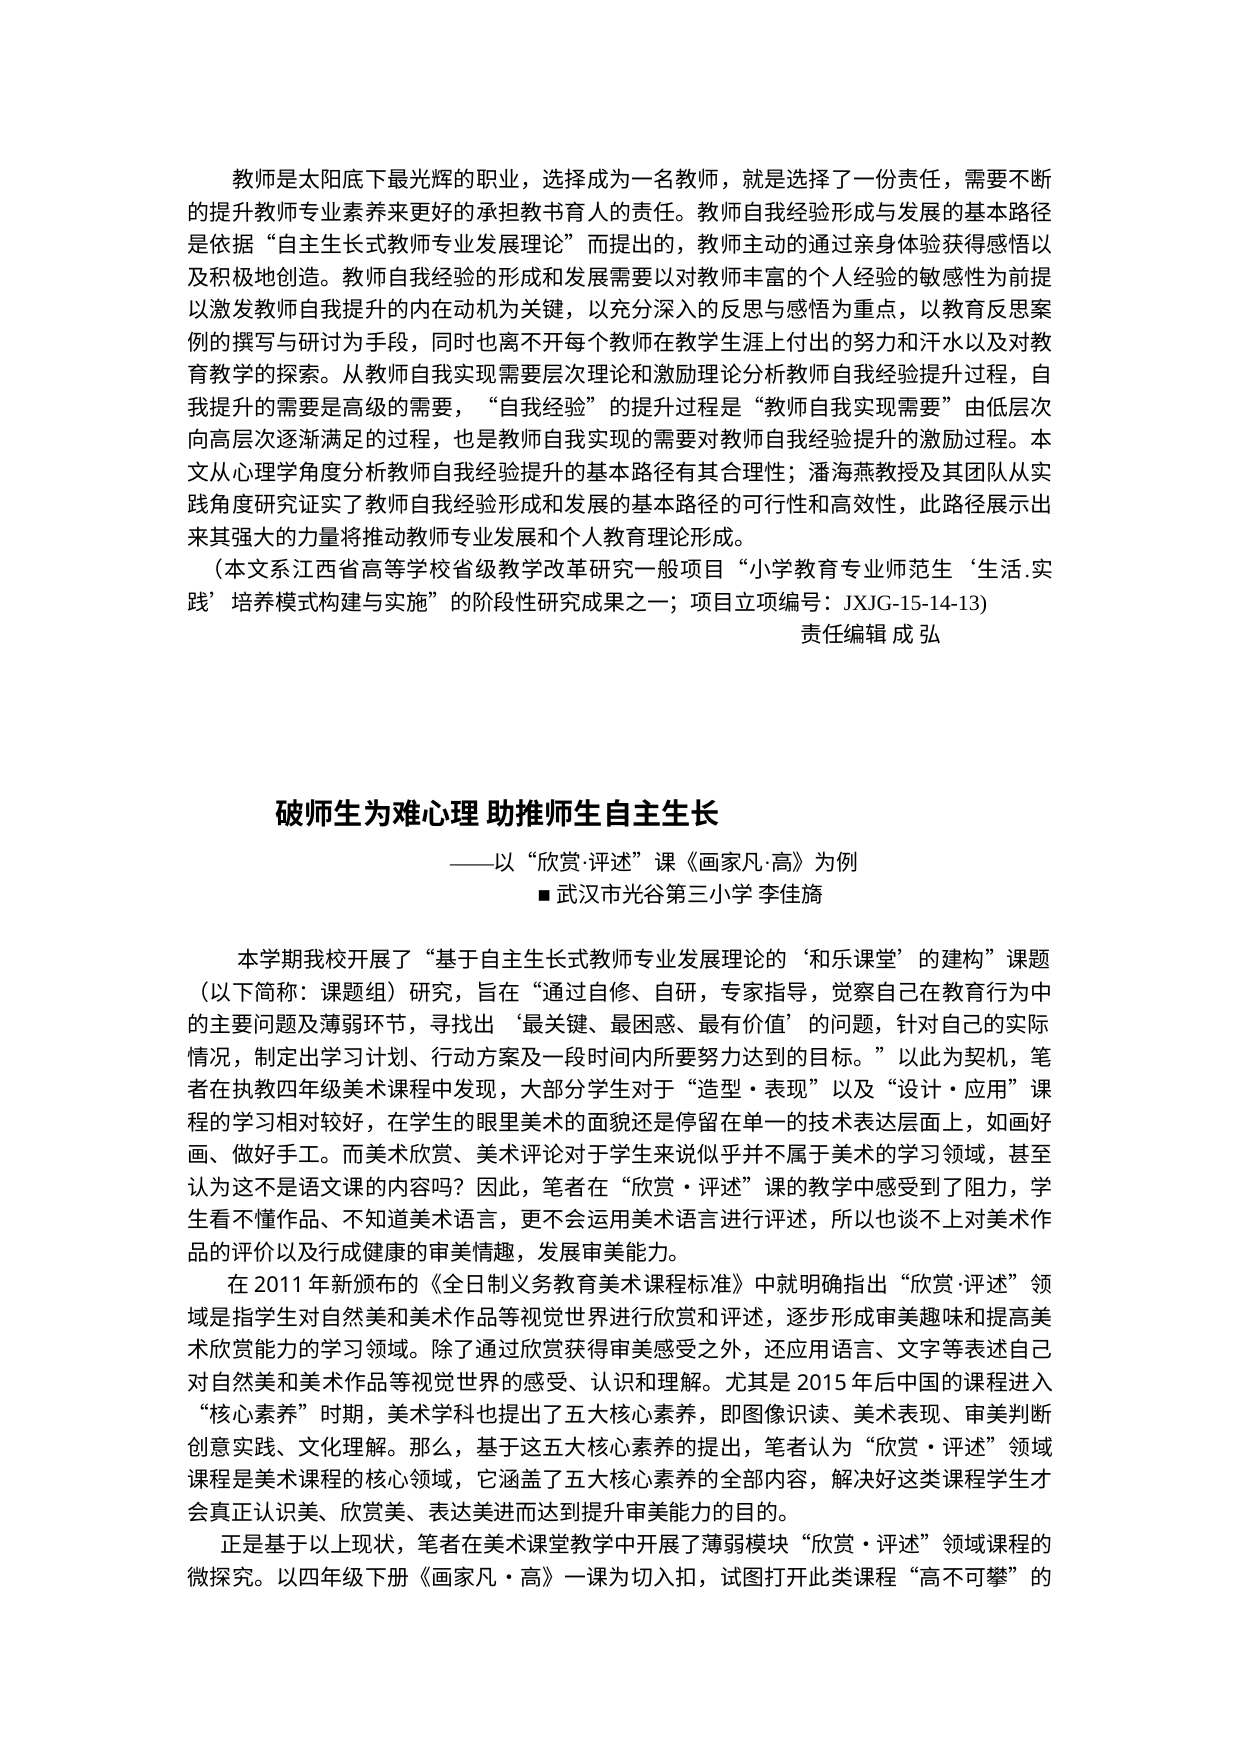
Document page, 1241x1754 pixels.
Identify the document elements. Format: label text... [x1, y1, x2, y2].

text 教师是太阳底下最光辉的职业，选择成为一名教师，就是选择了一份责任，需要不断的提升教师专业素养来更好的承担教书育人的责任。教师自我经验形成与发展的基本路径是依据“自主生长式教师专业发展理论”而提出的，教师主动的通过亲身体验获得感悟以及积极地创造。教师自我经验的形成和发展需要以对教师丰富的个人经验的敏感性为前提，以激发教师自我提升的内在动机为关键，以充分深入的反思与感悟为重点，以教育反思案例的撰写与研讨为手段，同时也离不开每个教师在教学生涯上付出的努力和汗水以及对教育教学的探索。从教师自我实现需要层次理论和激励理论分析教师自我经验提升过程，自我提升的需要是高级的需要，“自我经验”的提升过程是“教师自我实现需要”由低层次向高层次逐渐满足的过程，也是教师自我实现的需要对教师自我经验提升的激励过程。本文从心理学角度分析教师自我经验提升的基本路径有其合理性；潘海燕教授及其团队从实践角度研究证实了教师自我经验形成和发展的基本路径的可行性和高效性，此路径展示出来其强大的力量将推动教师专业发展和个人教育理论形成。 [187, 162, 1053, 552]
text （本文系江西省高等学校省级教学改革研究一般项目“小学教育专业师范生‘生活.实践’培养模式构建与实施”的阶段性研究成果之一；项目立项编号：JXJG-15-14-13) [187, 552, 1053, 617]
text 破师生为难心理 助推师生自主生长 [187, 779, 1053, 844]
text 在2011年新颁布的《全日制义务教育美术课程标准》中就明确指出“欣赏·评述”领域是指学生对自然美和美术作品等视觉世界进行欣赏和评述，逐步形成审美趣味和提高美术欣赏能力的学习领域。除了通过欣赏获得审美感受之外，还应用语言、文字等表述自己对自然美和美术作品等视觉世界的感受、认识和理解。尤其是2015年后中国的课程进入“核心素养”时期，美术学科也提出了五大核心素养，即图像识读、美术表现、审美判断、创意实践、文化理解。那么，基于这五大核心素养的提出，笔者认为“欣赏•评述”领域课程是美术课程的核心领域，它涵盖了五大核心素养的全部内容，解决好这类课程学生才会真正认识美、欣赏美、表达美进而达到提升审美能力的目的。 [187, 1267, 1053, 1527]
text 责任编辑 成 弘 [187, 617, 1053, 649]
text ——以“欣赏·评述”课《画家凡·高》为例 [187, 844, 1053, 877]
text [187, 1527, 1053, 1592]
text ■ 武汉市光谷第三小学 李佳旖 [187, 877, 1053, 909]
text 本学期我校开展了“基于自主生长式教师专业发展理论的‘和乐课堂’的建构”课题（以下简称：课题组）研究，旨在“通过自修、自研，专家指导，觉察自己在教育行为中的主要问题及薄弱环节，寻找出 ‘最关键、最困惑、最有价值’的问题，针对自己的实际情况，制定出学习计划、行动方案及一段时间内所要努力达到的目标。”以此为契机，笔者在执教四年级美术课程中发现，大部分学生对于“造型•表现”以及“设计•应用”课程的学习相对较好，在学生的眼里美术的面貌还是停留在单一的技术表达层面上，如画好画、做好手工。而美术欣赏、美术评论对于学生来说似乎并不属于美术的学习领域，甚至认为这不是语文课的内容吗？因此，笔者在“欣赏•评述”课的教学中感受到了阻力，学生看不懂作品、不知道美术语言，更不会运用美术语言进行评述，所以也谈不上对美术作品的评价以及行成健康的审美情趣，发展审美能力。 [187, 942, 1053, 1267]
